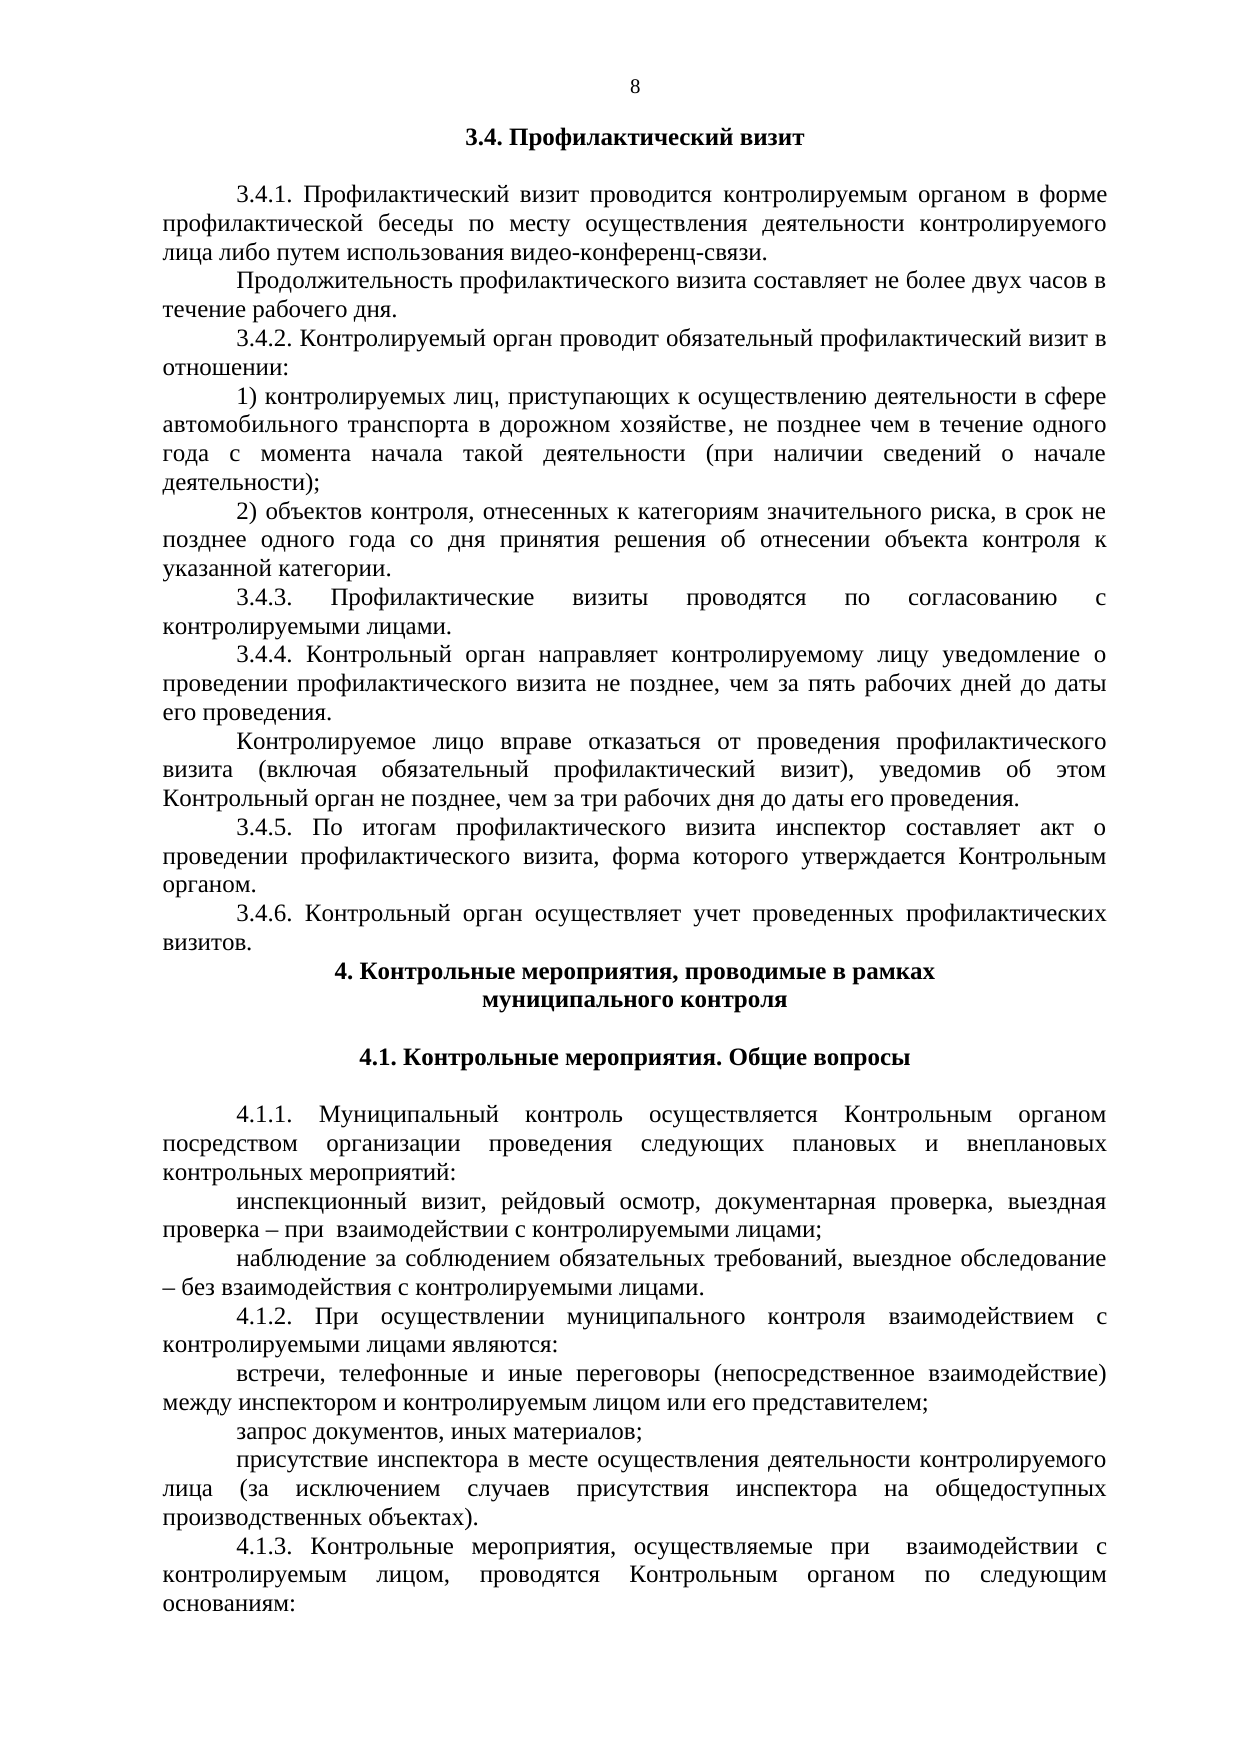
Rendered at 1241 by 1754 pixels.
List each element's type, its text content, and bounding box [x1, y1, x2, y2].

text Контролируемое лицо вправе отказаться от проведения профилактического визита (включая обязательный профилактический визит), уведомив об этом Контрольный орган не позднее, чем за три рабочих дня до даты его проведения. [162, 726, 1107, 812]
text 3.4. Профилактический визит [162, 122, 1107, 151]
list муниципального контроля [162, 984, 1107, 1013]
text 4.1.3. Контрольные мероприятия, осуществляемые при взаимодействии с контролируемым лицом, проводятся Контрольным органом по следующим основаниям: [162, 1531, 1107, 1617]
text Продолжительность профилактического визита составляет не более двух часов в течение рабочего дня. [162, 266, 1107, 323]
text 1) контролируемых лиц, приступающих к осуществлению деятельности в сфере автомобильного транспорта в дорожном хозяйстве, не позднее чем в течение одного года с момента начала такой деятельности (при наличии сведений о начале деятельности); [162, 381, 1107, 496]
text 3.4.2. Контролируемый орган проводит обязательный профилактический визит в отношении: [162, 323, 1107, 381]
list присутствие инспектора в месте осуществления деятельности контролируемого лица (за исключением случаев присутствия инспектора на общедоступных производственных объектах). [162, 1444, 1107, 1531]
text 2) объектов контроля, отнесенных к категориям значительного риска, в срок не позднее одного года со дня принятия решения об отнесении объекта контроля к указанной категории. [162, 496, 1107, 582]
text 3.4.5. По итогам профилактического визита инспектор составляет акт о проведении профилактического визита, форма которого утверждается Контрольным органом. [162, 812, 1107, 898]
text наблюдение за соблюдением обязательных требований, выездное обследование – без взаимодействия с контролируемыми лицами. [162, 1243, 1107, 1301]
text 3.4.1. Профилактический визит проводится контролируемым органом в форме профилактической беседы по месту осуществления деятельности контролируемого лица либо путем использования видео-конференц-связи. [162, 179, 1107, 266]
text 3.4.3. Профилактические визиты проводятся по согласованию с контролируемыми лицами. [162, 582, 1107, 639]
text 4.1. Контрольные мероприятия. Общие вопросы [162, 1042, 1107, 1071]
text 3.4.4. Контрольный орган направляет контролируемому лицу уведомление о проведении профилактического визита не позднее, чем за пять рабочих дней до даты его проведения. [162, 639, 1107, 726]
list 4.1.2. При осуществлении муниципального контроля взаимодействием с контролируемыми лицами являются: [162, 1301, 1107, 1358]
text инспекционный визит, рейдовый осмотр, документарная проверка, выездная проверка – при взаимодействии с контролируемыми лицами; [162, 1186, 1107, 1243]
list запрос документов, иных материалов; [162, 1416, 1107, 1444]
list встречи, телефонные и иные переговоры (непосредственное взаимодействие) между инспектором и контролируемым лицом или его представителем; [162, 1358, 1107, 1416]
text 3.4.6. Контрольный орган осуществляет учет проведенных профилактических визитов. [162, 898, 1107, 956]
list 4. Контрольные мероприятия, проводимые в рамках [162, 956, 1107, 984]
list 4.1.1. Муниципальный контроль осуществляется Контрольным органом посредством организации проведения следующих плановых и внеплановых контрольных мероприятий: [162, 1099, 1107, 1186]
